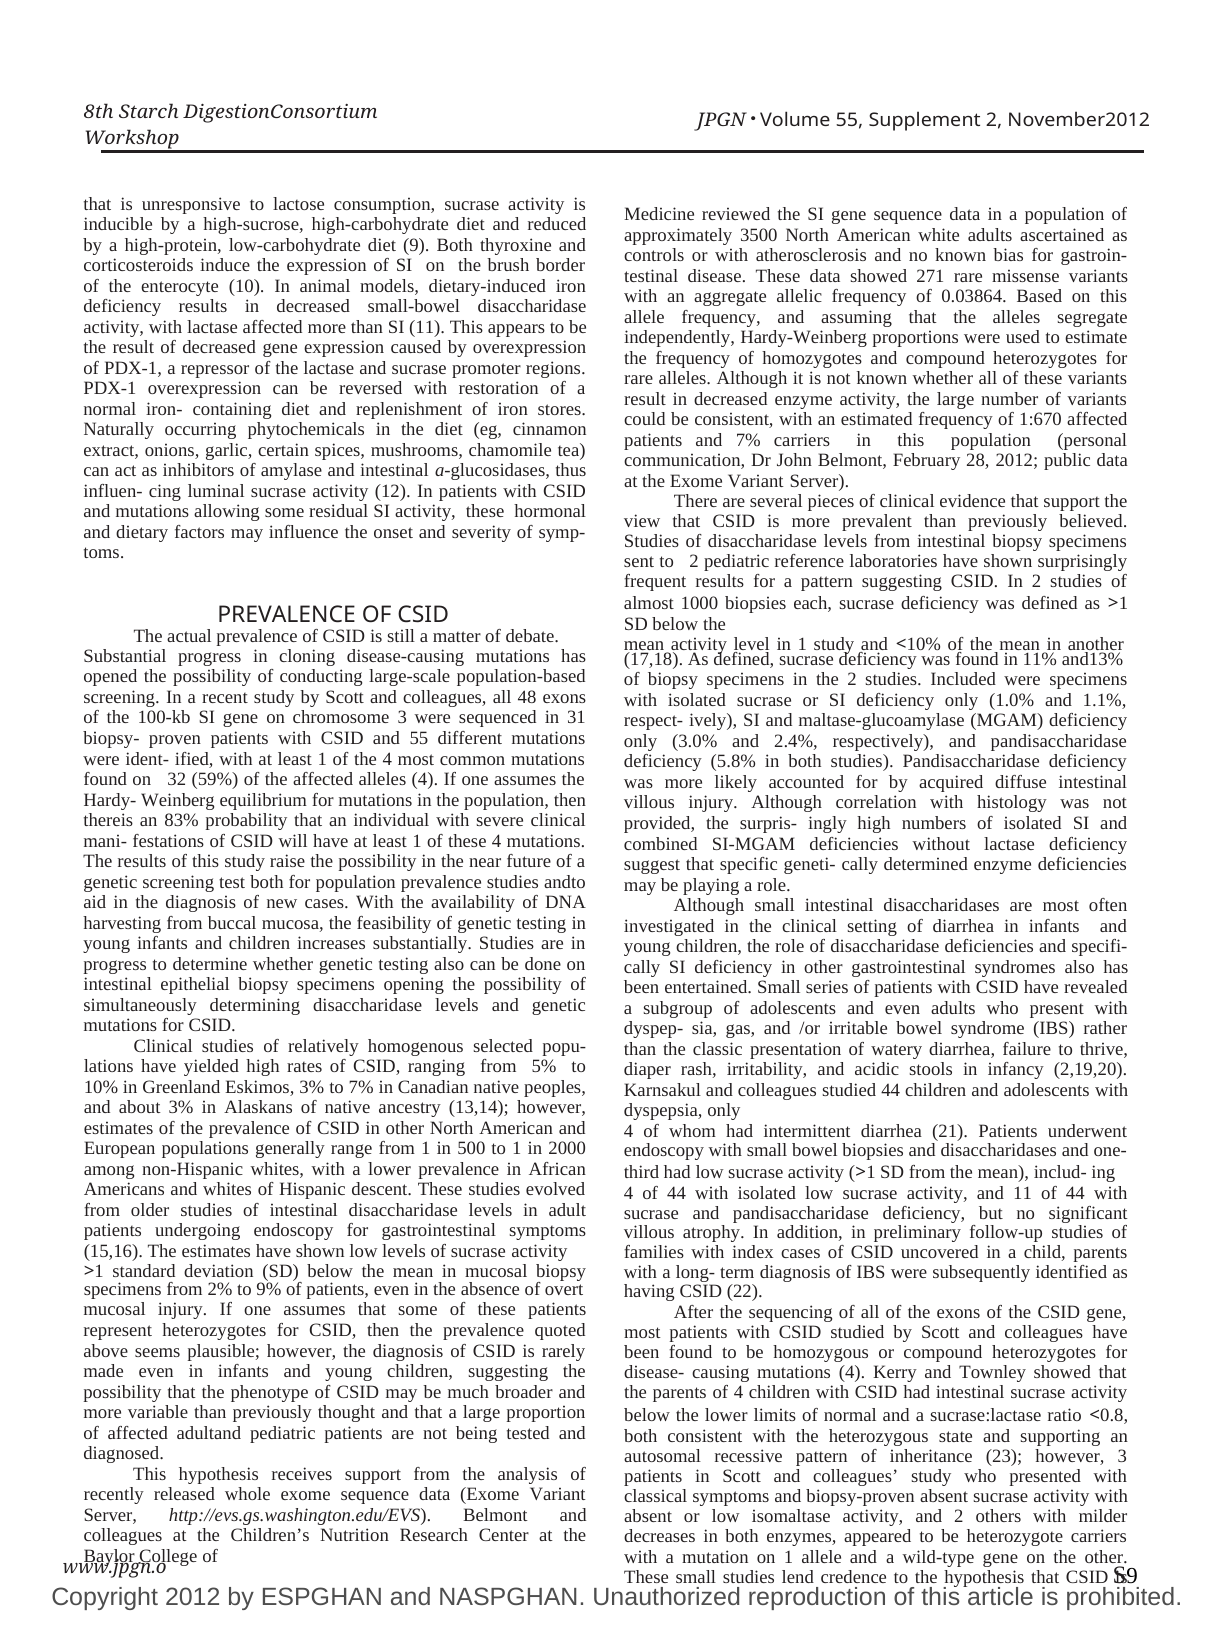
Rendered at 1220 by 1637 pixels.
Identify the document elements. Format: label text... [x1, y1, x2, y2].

text 4 of 44 with isolated low sucrase activity, and 11 of 44 with sucrase and pandisaccharidase deficiency, but no significant villous atrophy. In addition, in preliminary follow-up studies of families with index cases of CSID uncovered in a child, parents with a long- term diagnosis of IBS were subsequently identified as having CSID (22). [623, 1184, 1128, 1302]
text 8th Starch DigestionConsortium Workshop [83, 99, 434, 150]
text mucosal injury. If one assumes that some of these patients represent heterozygotes for CSID, then the prevalence quoted above seems plausible; however, the diagnosis of CSID is rarely made even in infants and young children, suggesting the possibility that the phenotype of CSID may be much broader and more variable than previously thought and that a large proportion of affected adultand pediatric patients are not being tested and diagnosed. [83, 1299, 587, 1464]
text mean activity level in 1 study and <10% of the mean in another (17,18). As defined, sucrase deficiency was found in 11% and13% [623, 636, 1124, 669]
text >1 standard deviation (SD) below the mean in mucosal biopsy specimens from 2% to 9% of patients, even in the absence of overt [83, 1261, 586, 1299]
text 4 of whom had intermittent diarrhea (21). Patients underwent endoscopy with small bowel biopsies and disaccharidases and one- third had low sucrase activity (>1 SD from the mean), includ- ing [623, 1121, 1128, 1184]
text The actual prevalence of CSID is still a matter of debate. [133, 628, 587, 646]
text Although small intestinal disaccharidases are most often investigated in the clinical setting of diarrhea in infants and young children, the role of disaccharidase deficiencies and specifi- cally SI deficiency in other gastrointestinal syndromes also has been entertained. Small series of patients with CSID have revealed a subgroup of adolescents and even adults who present with dyspep- sia, gas, and /or irritable bowel syndrome (IBS) rather than the classic presentation of watery diarrhea, failure to thrive, diaper rash, irritability, and acidic stools in infancy (2,19,20). Karnsakul and colleagues studied 44 children and adolescents with dyspepsia, only [624, 895, 1128, 1121]
text PREVALENCE OF CSID [217, 597, 587, 628]
text This hypothesis receives support from the analysis of recently released whole exome sequence data (Exome Variant Server, http://evs.gs.washington.edu/EVS). Belmont and colleagues at the Children’s Nutrition Research Center at the Baylor College of [83, 1464, 586, 1566]
text Medicine reviewed the SI gene sequence data in a population of approximately 3500 North American white adults ascertained as controls or with atherosclerosis and no known bias for gastroin- testinal disease. These data showed 271 rare missense variants with an aggregate allelic frequency of 0.03864. Based on this allele frequency, and assuming that the alleles segregate independently, Hardy-Weinberg proportions were used to estimate the frequency of homozygotes and compound heterozygotes for rare alleles. Although it is not known whether all of these variants result in decreased enzyme activity, the large number of variants could be consistent, with an estimated frequency of 1:670 affected patients and 7% carriers in this population (personal communication, Dr John Belmont, February 28, 2012; public data at the Exome Variant Server). [624, 204, 1128, 491]
text of biopsy specimens in the 2 studies. Included were specimens with isolated sucrase or SI deficiency only (1.0% and 1.1%, respect- ively), SI and maltase-glucoamylase (MGAM) deficiency only (3.0% and 2.4%, respectively), and pandisaccharidase deficiency (5.8% in both studies). Pandisaccharidase deficiency was more likely accounted for by acquired diffuse intestinal villous injury. Although correlation with histology was not provided, the surpris- ingly high numbers of isolated SI and combined SI-MGAM deficiencies without lactase deficiency suggest that specific geneti- cally determined enzyme deficiencies may be playing a role. [624, 669, 1128, 895]
text There are several pieces of clinical evidence that support the view that CSID is more prevalent than previously believed. Studies of disaccharidase levels from intestinal biopsy specimens sent to 2 pediatric reference laboratories have shown surprisingly frequent results for a pattern suggesting CSID. In 2 studies of almost 1000 biopsies each, sucrase deficiency was defined as >1 SD below the [624, 492, 1128, 635]
text Substantial progress in cloning disease-causing mutations has opened the possibility of conducting large-scale population-based screening. In a recent study by Scott and colleagues, all 48 exons of the 100-kb SI gene on chromosome 3 were sequenced in 31 biopsy- proven patients with CSID and 55 different mutations were ident- ified, with at least 1 of the 4 most common mutations found on 32 (59%) of the affected alleles (4). If one assumes the Hardy- Weinberg equilibrium for mutations in the population, then thereis an 83% probability that an individual with severe clinical mani- festations of CSID will have at least 1 of these 4 mutations. The results of this study raise the possibility in the near future of a genetic screening test both for population prevalence studies andto aid in the diagnosis of new cases. With the availability of DNA harvesting from buccal mucosa, the feasibility of genetic testing in young infants and children increases substantially. Studies are in progress to determine whether genetic testing also can be done on intestinal epithelial biopsy specimens opening the possibility of simultaneously determining disaccharidase levels and genetic mutations for CSID. [83, 646, 587, 1036]
text that is unresponsive to lactose consumption, sucrase activity is inducible by a high-sucrose, high-carbohydrate diet and reduced by a high-protein, low-carbohydrate diet (9). Both thyroxine and corticosteroids induce the expression of SI on the brush border of the enterocyte (10). In animal models, dietary-induced iron deficiency results in decreased small-bowel disaccharidase activity, with lactase affected more than SI (11). This appears to be the result of decreased gene expression caused by overexpression of PDX-1, a repressor of the lactase and sucrase promoter regions. PDX-1 overexpression can be reversed with restoration of a normal iron- containing diet and replenishment of iron stores. Naturally occurring phytochemicals in the diet (eg, cinnamon extract, onions, garlic, certain spices, mushrooms, chamomile tea) can act as inhibitors of amylase and intestinal a-glucosidases, thus influen- cing luminal sucrase activity (12). In patients with CSID and mutations allowing some residual SI activity, these hormonal and dietary factors may influence the onset and severity of symp- toms. [83, 194, 587, 563]
text Clinical studies of relatively homogenous selected popu- lations have yielded high rates of CSID, ranging from 5% to 10% in Greenland Eskimos, 3% to 7% in Canadian native peoples, and about 3% in Alaskans of native ancestry (13,14); however, estimates of the prevalence of CSID in other North American and European populations generally range from 1 in 500 to 1 in 2000 among non-Hispanic whites, with a lower prevalence in African Americans and whites of Hispanic descent. These studies evolved from older studies of intestinal disaccharidase levels in adult patients undergoing endoscopy for gastrointestinal symptoms (15,16). The estimates have shown low levels of sucrase activity [83, 1036, 587, 1261]
text JPGN • Volume 55, Supplement 2, November2012 [697, 107, 1153, 132]
